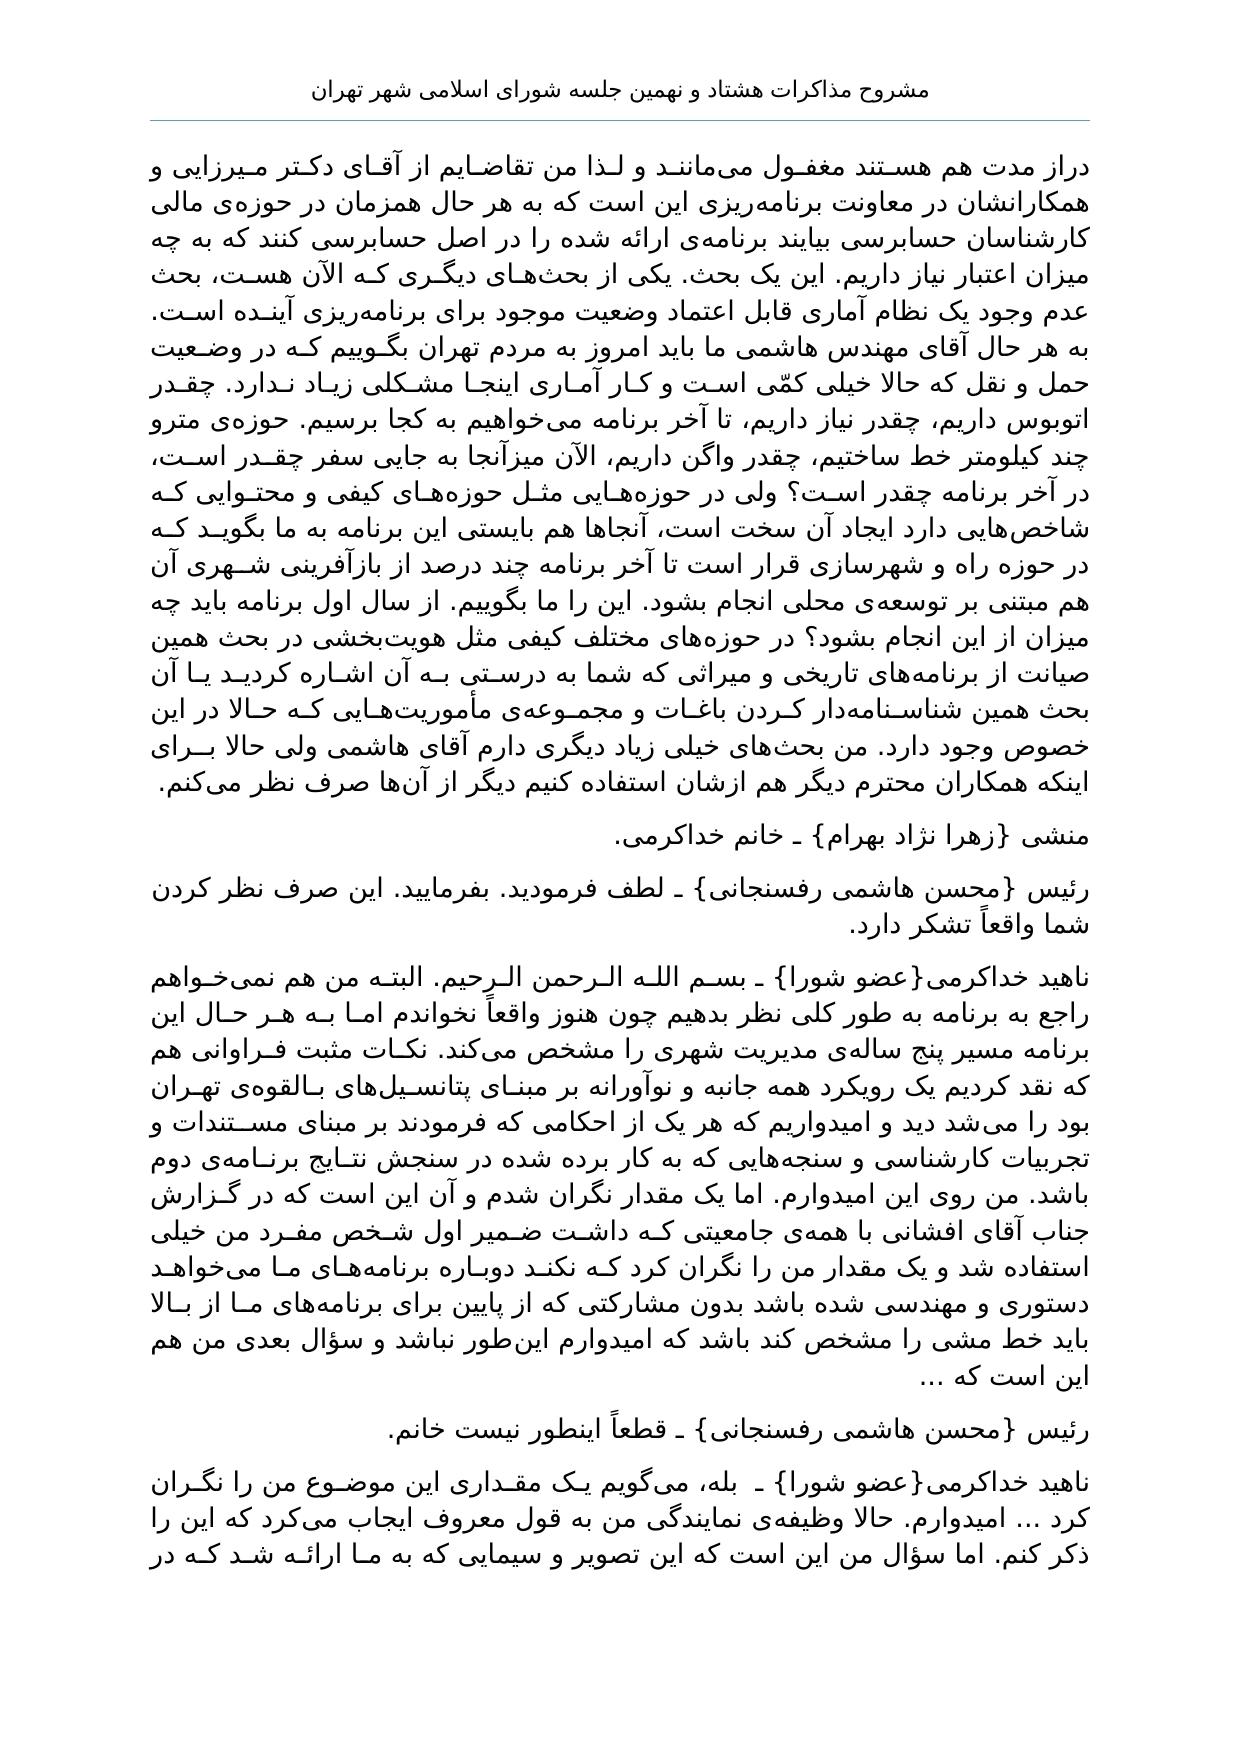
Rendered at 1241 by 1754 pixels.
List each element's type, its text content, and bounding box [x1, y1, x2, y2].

text رئیس {محسن هاشمی رفسنجانی} ـ لطف فرمودید. بفرمایید. این صرف نظر کردن شما واقعاً تشکر دارد. [150, 1126, 1090, 1194]
text منشی {زهرا نژاد بهرام} ـ خانم خداکرمی. [150, 1073, 1090, 1104]
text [150, 150, 1090, 1052]
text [150, 1215, 1090, 1573]
